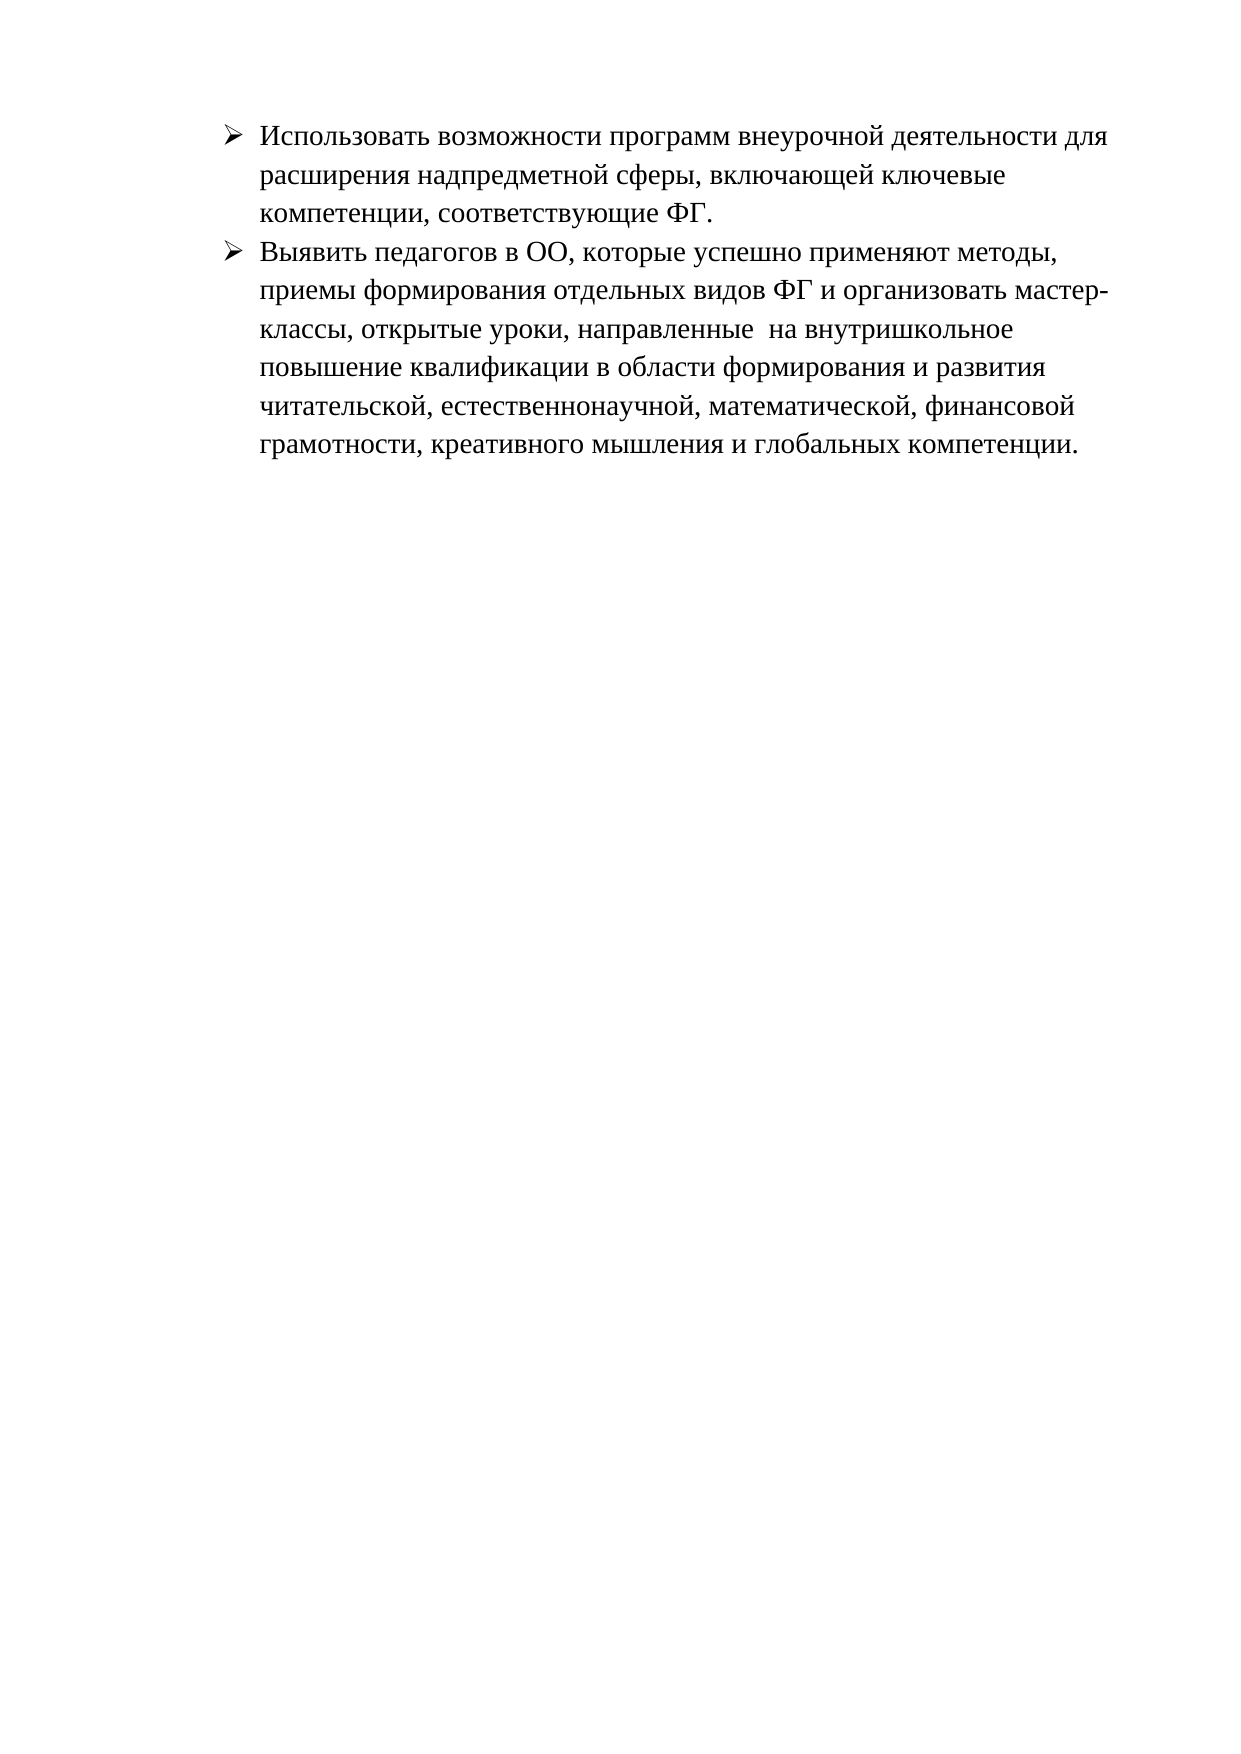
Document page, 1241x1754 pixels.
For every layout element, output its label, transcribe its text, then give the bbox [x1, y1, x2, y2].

list Выявить педагогов в ОО, которые успешно применяют методы, приемы формирования отдельных видов ФГ и организовать мастер- классы, открытые уроки, направленные на внутришкольное повышение квалификации в области формирования и развития читательской, естественнонаучной, математической, финансовой грамотности, креативного мышления и глобальных компетенции. [222, 234, 1152, 460]
list Использовать возможности программ внеурочной деятельности для расширения надпредметной сферы, включающей ключевые компетенции, соответствующие ФГ. [222, 118, 1152, 229]
